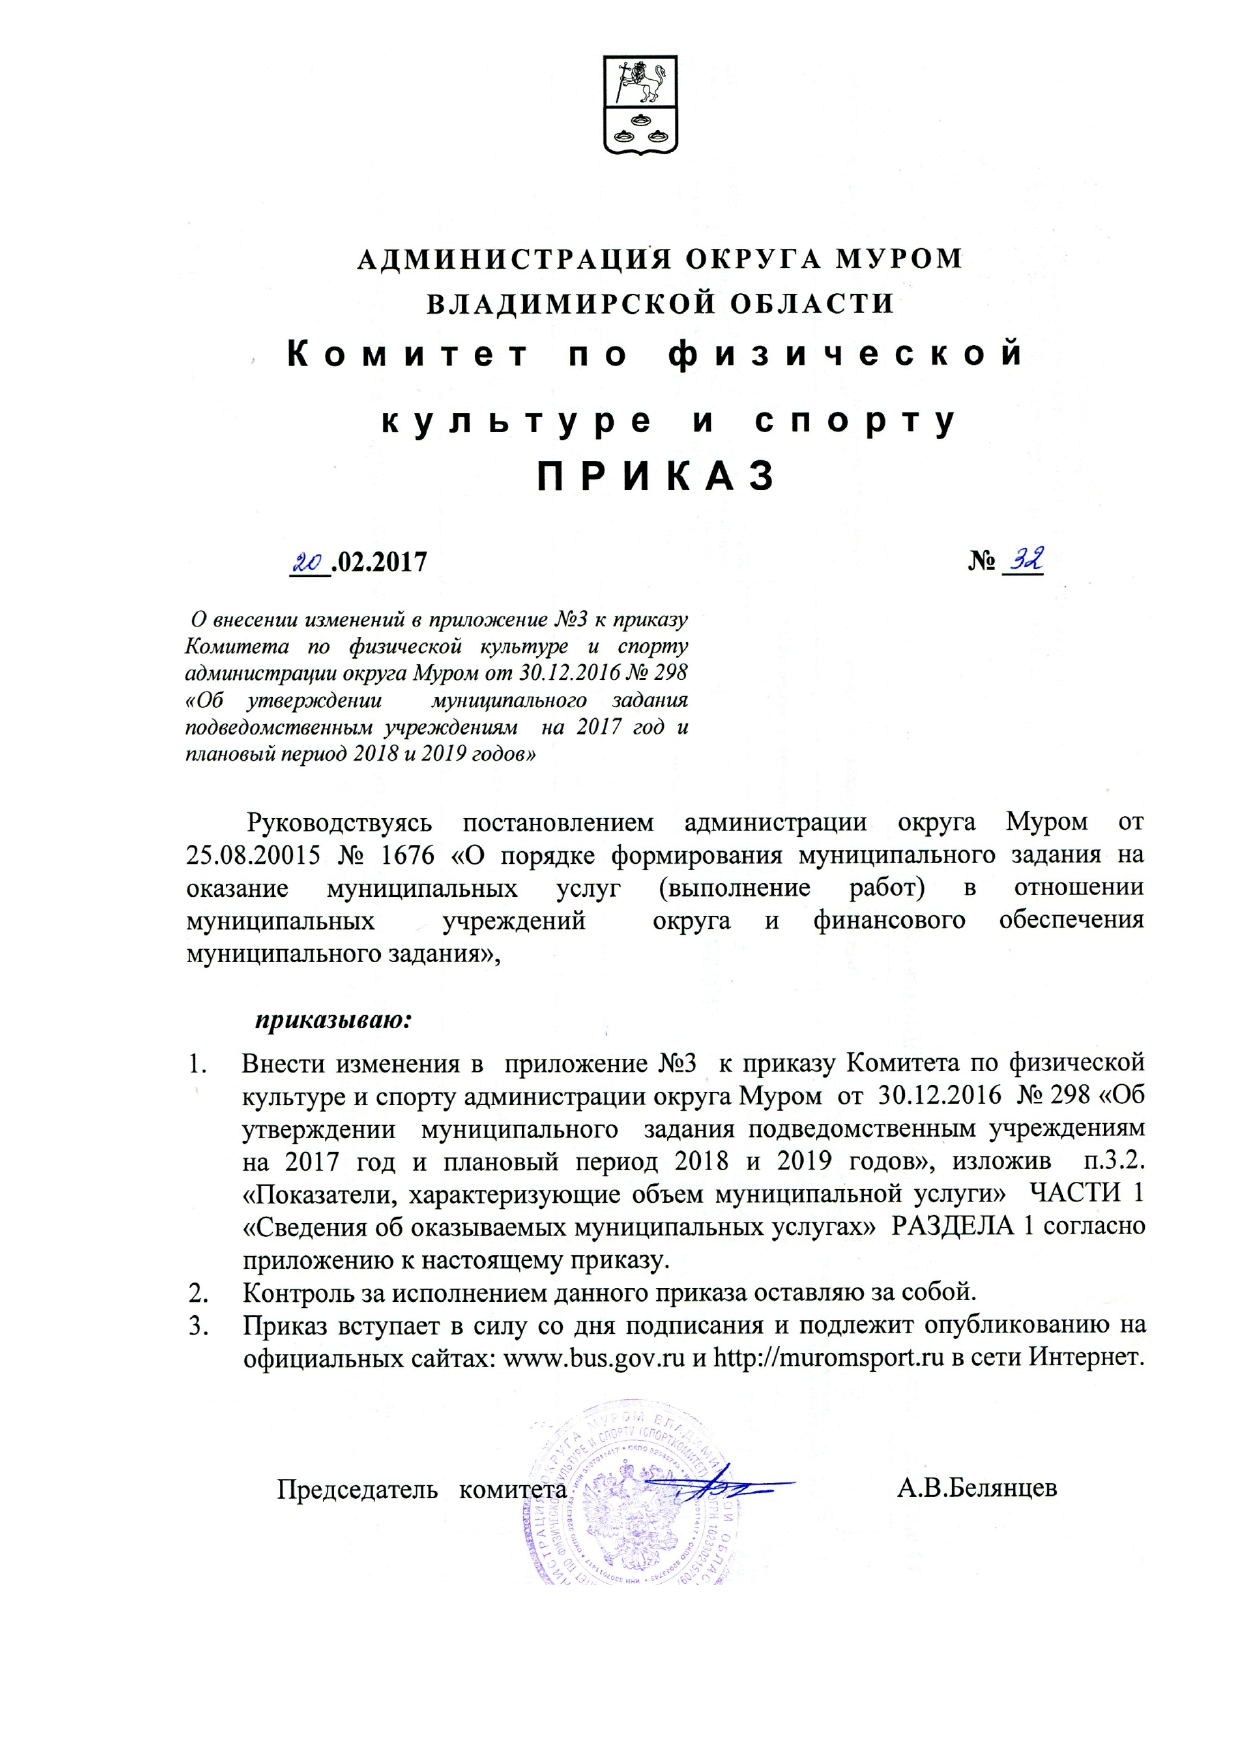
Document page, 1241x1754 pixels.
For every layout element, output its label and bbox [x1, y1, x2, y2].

picture [177, 44, 1152, 1585]
